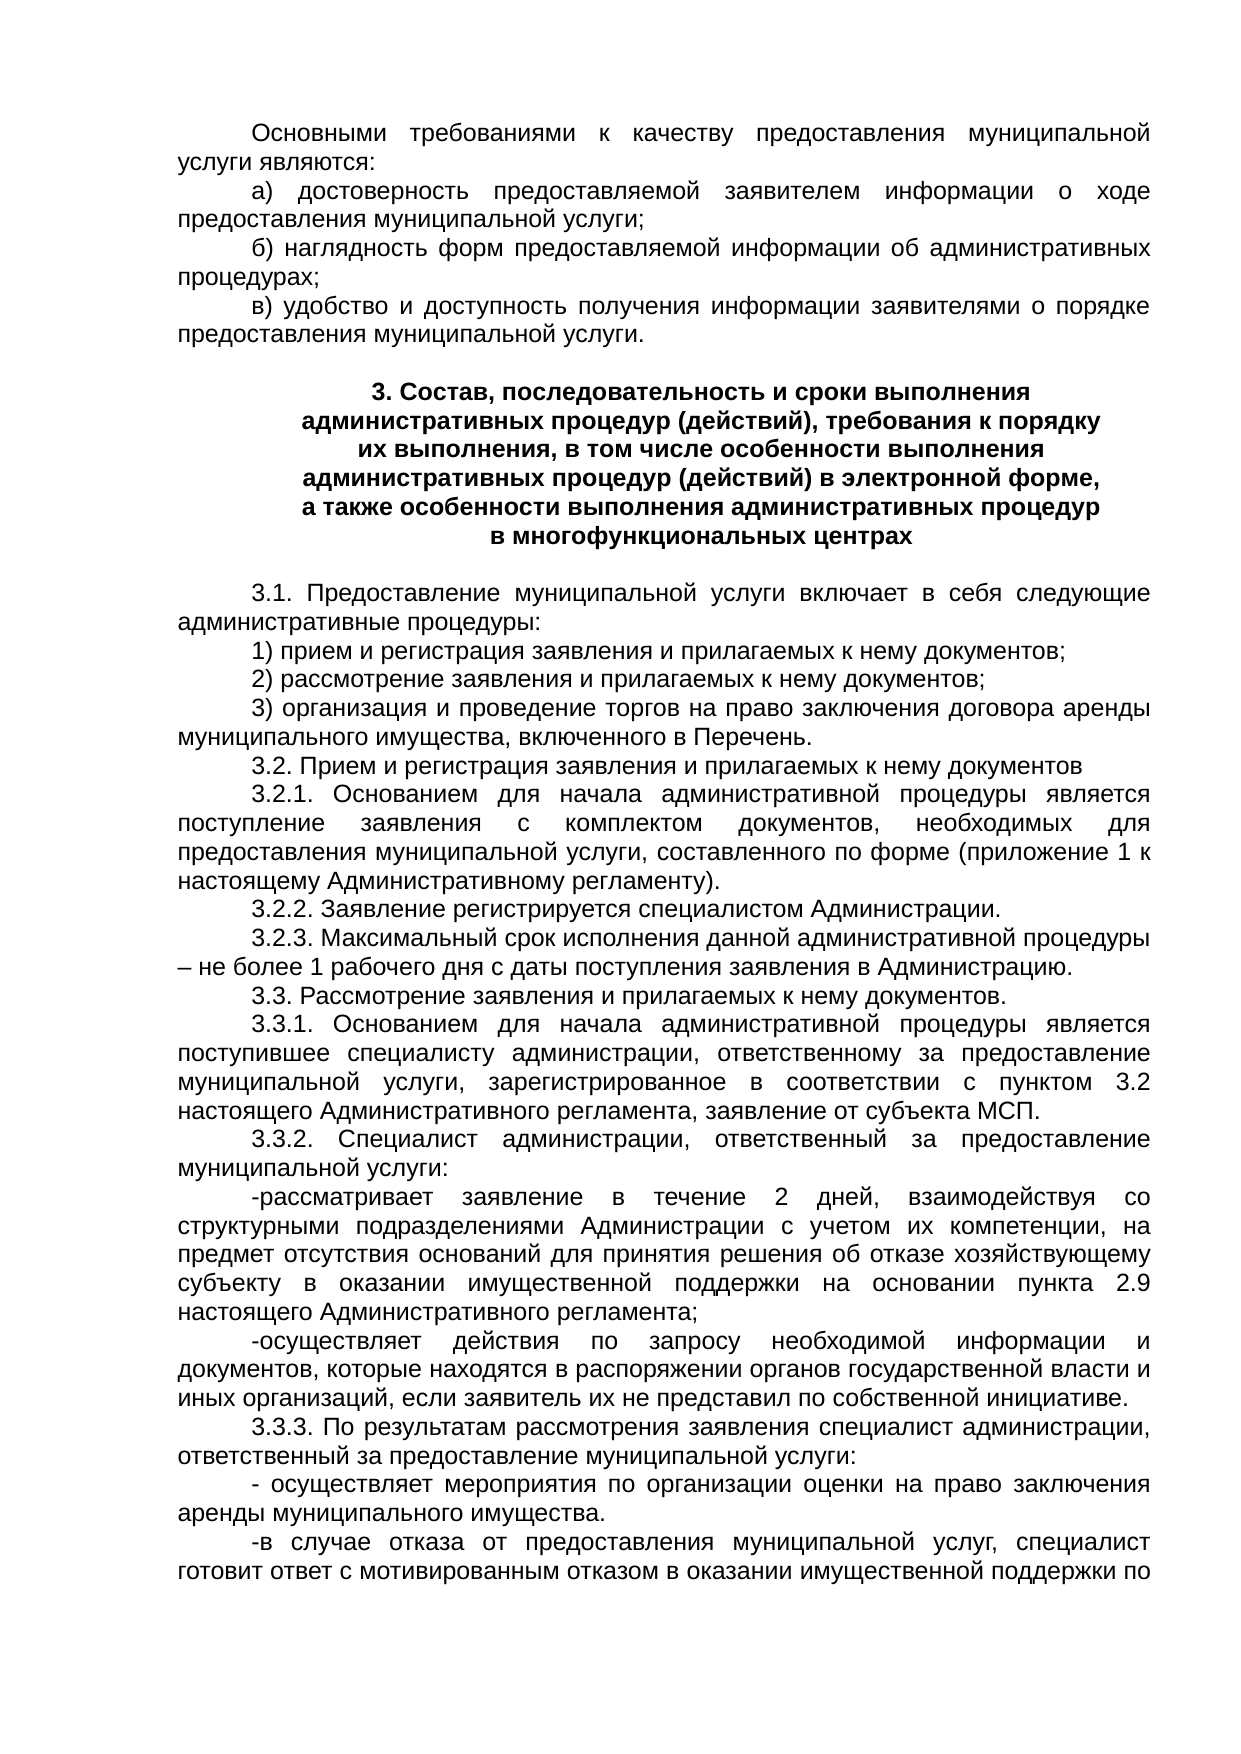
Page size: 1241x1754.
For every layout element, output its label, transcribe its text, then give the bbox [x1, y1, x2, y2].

text 3.2.2. Заявление регистрируется специалистом Администрации. [177, 894, 1152, 923]
text 3.2. Прием и регистрация заявления и прилагаемых к нему документов [177, 751, 1152, 779]
text в многофункциональных центрах [177, 521, 1152, 549]
text административных процедур (действий) в электронной форме, [177, 463, 1152, 492]
text 3.3. Рассмотрение заявления и прилагаемых к нему документов. [177, 981, 1152, 1009]
text Основными требованиями к качеству предоставления муниципальной услуги являются: [177, 118, 1152, 176]
text их выполнения, в том числе особенности выполнения [177, 434, 1152, 463]
text 3. Состав, последовательность и сроки выполнения [177, 377, 1152, 406]
text 3.1. Предоставление муниципальной услуги включает в себя следующие административные процедуры: [177, 578, 1152, 636]
text в) удобство и доступность получения информации заявителями о порядке предоставления муниципальной услуги. [177, 291, 1152, 348]
text б) наглядность форм предоставляемой информации об административных процедурах; [177, 233, 1152, 291]
text 3) организация и проведение торгов на право заключения договора аренды муниципального имущества, включенного в Перечень. [177, 693, 1152, 751]
text -рассматривает заявление в течение 2 дней, взаимодействуя со структурными подразделениями Администрации с учетом их компетенции, на предмет отсутствия оснований для принятия решения об отказе хозяйствующему субъекту в оказании имущественной поддержки на основании пункта 2.9 настоящего Административного регламента; [177, 1182, 1152, 1326]
text 1) прием и регистрация заявления и прилагаемых к нему документов; [177, 636, 1152, 664]
text 3.2.1. Основанием для начала административной процедуры является поступление заявления с комплектом документов, необходимых для предоставления муниципальной услуги, составленного по форме (приложение 1 к настоящему Административному регламенту). [177, 779, 1152, 894]
text 3.3.2. Специалист администрации, ответственный за предоставление муниципальной услуги: [177, 1124, 1152, 1182]
text 2) рассмотрение заявления и прилагаемых к нему документов; [177, 664, 1152, 693]
text административных процедур (действий), требования к порядку [177, 406, 1152, 434]
text а) достоверность предоставляемой заявителем информации о ходе предоставления муниципальной услуги; [177, 176, 1152, 233]
text - осуществляет мероприятия по организации оценки на право заключения аренды муниципального имущества. [177, 1469, 1152, 1527]
text 3.3.1. Основанием для начала административной процедуры является поступившее специалисту администрации, ответственному за предоставление муниципальной услуги, зарегистрированное в соответствии с пунктом 3.2 настоящего Административного регламента, заявление от субъекта МСП. [177, 1009, 1152, 1124]
text 3.2.3. Максимальный срок исполнения данной административной процедуры – не более 1 рабочего дня с даты поступления заявления в Администрацию. [177, 923, 1152, 981]
text -осуществляет действия по запросу необходимой информации и документов, которые находятся в распоряжении органов государственной власти и иных организаций, если заявитель их не представил по собственной инициативе. [177, 1326, 1152, 1412]
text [177, 1527, 1152, 1584]
text 3.3.3. По результатам рассмотрения заявления специалист администрации, ответственный за предоставление муниципальной услуги: [177, 1412, 1152, 1469]
text а также особенности выполнения административных процедур [177, 492, 1152, 521]
